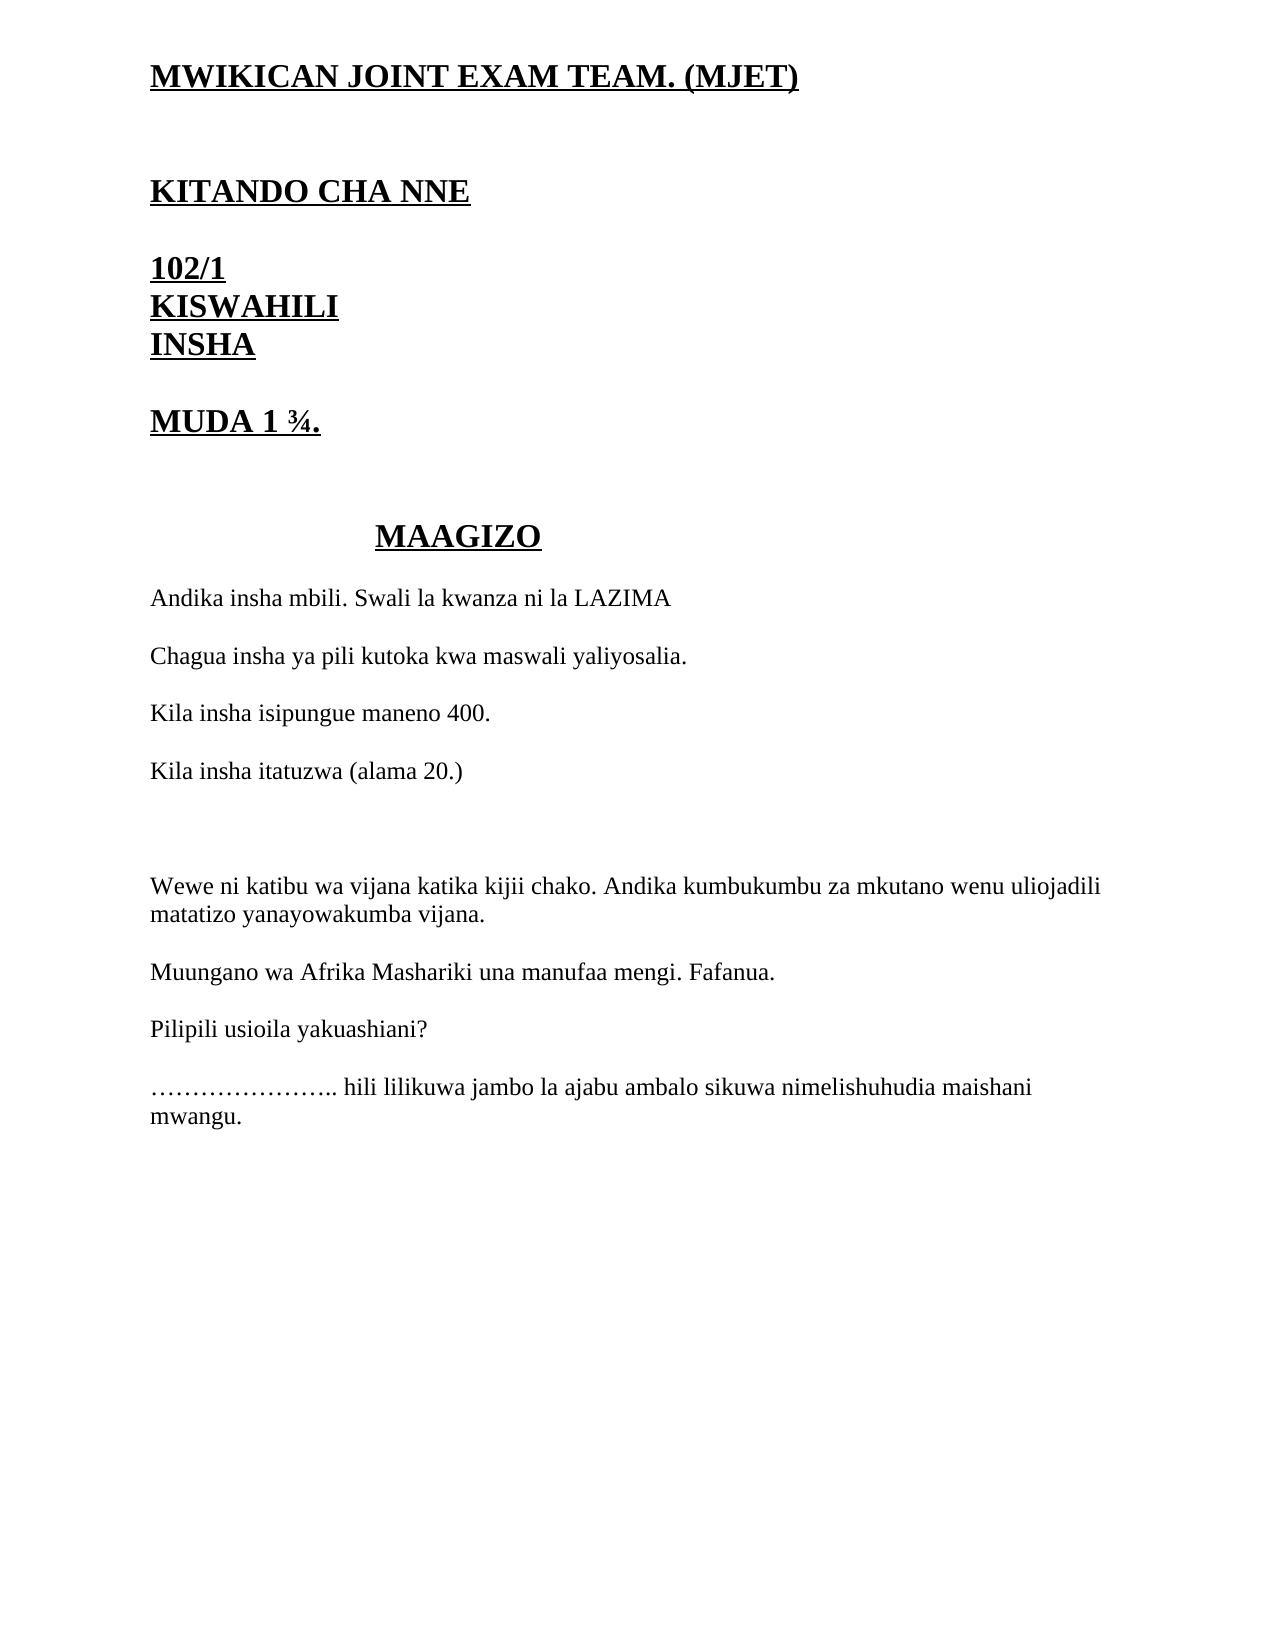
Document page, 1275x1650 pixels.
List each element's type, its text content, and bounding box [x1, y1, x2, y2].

text MWIKICAN JOINT EXAM TEAM. (MJET) [150, 56, 1125, 94]
text ………………….. hili lilikuwa jambo la ajabu ambalo sikuwa nimelishuhudia maishani mwangu. [150, 1072, 1125, 1129]
text MAAGIZO [150, 516, 1125, 554]
text Andika insha mbili. Swali la kwanza ni la LAZIMA [150, 583, 1125, 612]
text Pilipili usioila yakuashiani? [150, 1014, 1125, 1043]
text Kila insha isipungue maneno 400. [150, 698, 1125, 727]
text Muungano wa Afrika Mashariki una manufaa mengi. Fafanua. [150, 957, 1125, 986]
text KITANDO CHA NNE [150, 171, 1125, 209]
text KISWAHILI [150, 286, 1125, 324]
text MUDA 1 ¾. [150, 401, 1125, 439]
text Chagua insha ya pili kutoka kwa maswali yaliyosalia. [150, 641, 1125, 669]
text Wewe ni katibu wa vijana katika kijii chako. Andika kumbukumbu za mkutano wenu uliojadili matatizo yanayowakumba vijana. [150, 871, 1125, 928]
text 102/1 [150, 248, 1125, 286]
text INSHA [150, 324, 1125, 363]
text Kila insha itatuzwa (alama 20.) [150, 756, 1125, 784]
